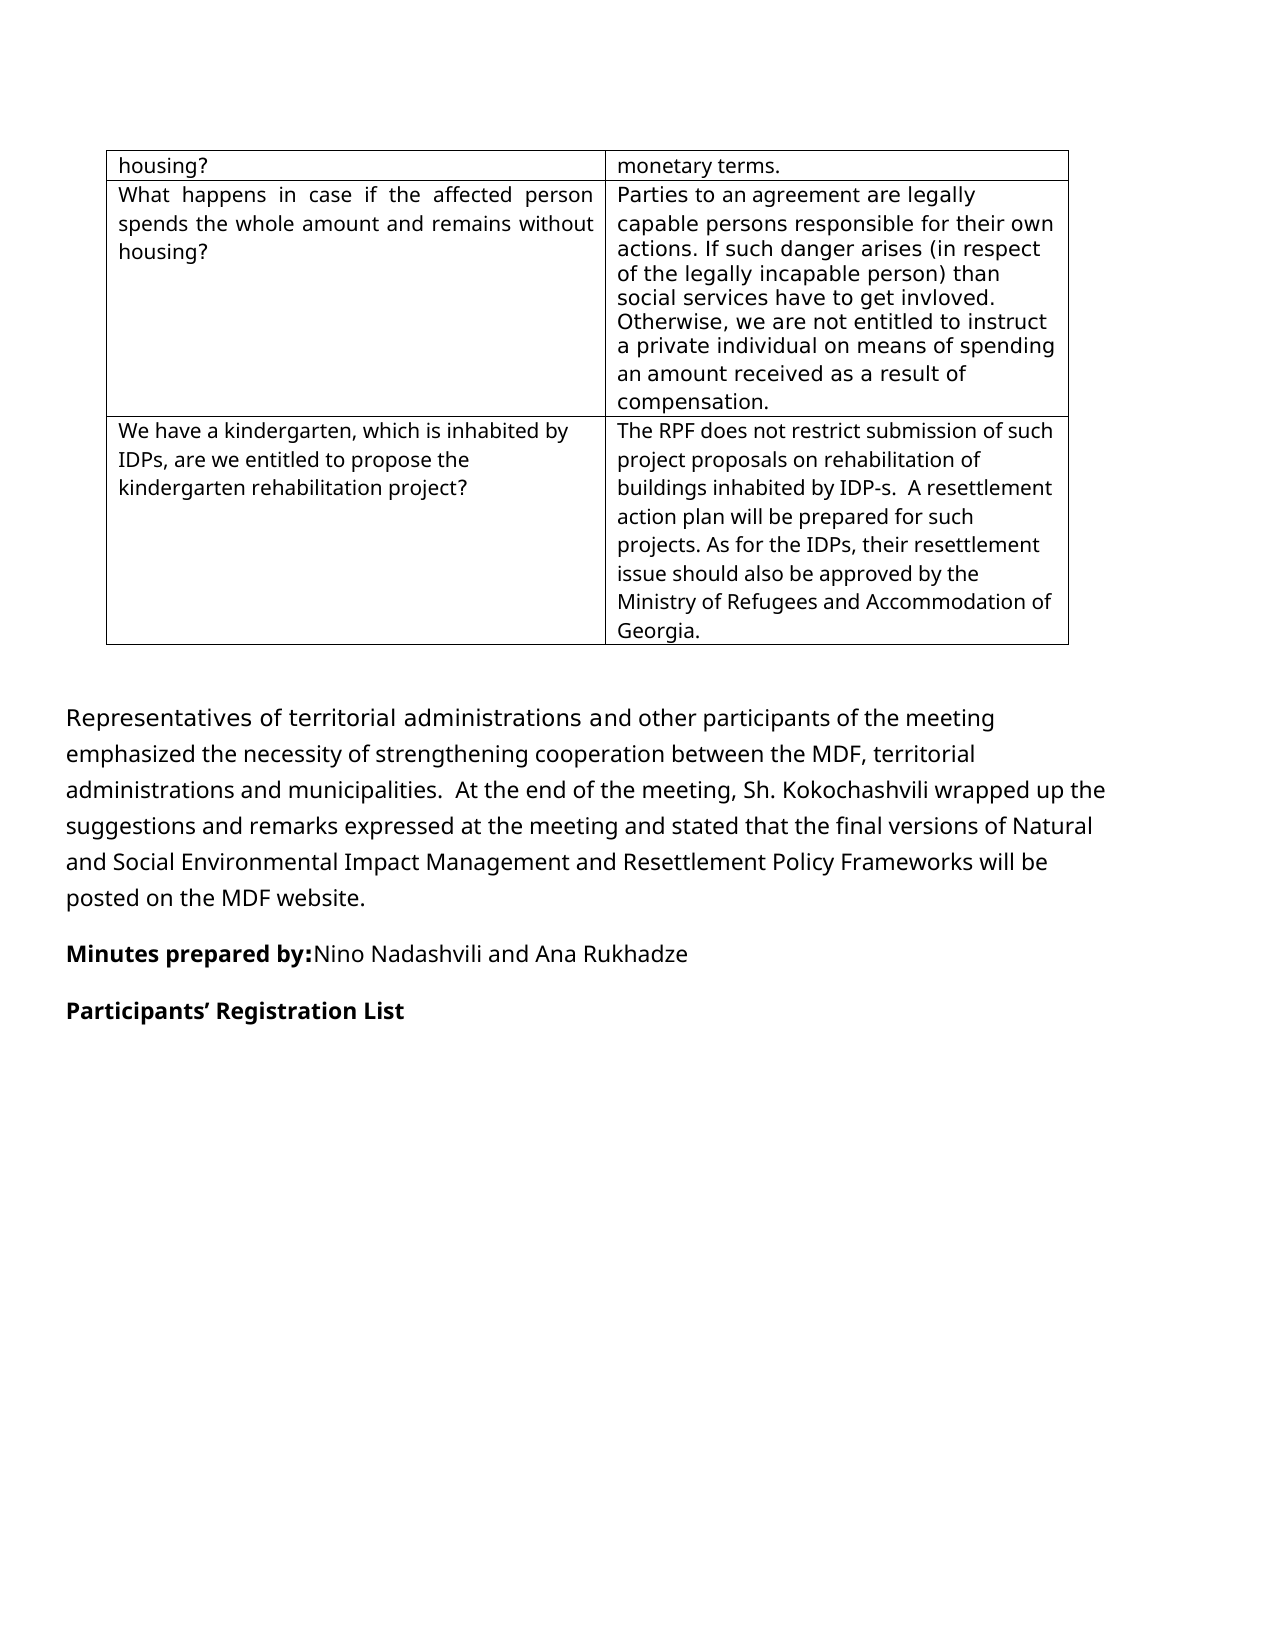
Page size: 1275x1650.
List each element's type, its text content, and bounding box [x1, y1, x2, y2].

table_cell We have a kindergarten, which is inhabited by IDPs, are we entitled to propose the kindergarten rehabilitation project? [107, 417, 605, 644]
table_cell Parties to an agreement are legally capable persons responsible for their own actions. If such danger arises (in respect of the legally incapable person) than social services have to get invloved. Otherwise, we are not entitled to instruct a private individual on means of spending an amount received as a result of compensation. [606, 181, 1068, 416]
text Minutes prepared by:Nino Nadashvili and Ana Rukhadze [66, 938, 1125, 970]
table_cell The RPF does not restrict submission of such project proposals on rehabilitation of buildings inhabited by IDP-s. A resettlement action plan will be prepared for such projects. As for the IDPs, their resettlement issue should also be approved by the Ministry of Refugees and Accommodation of Georgia. [606, 417, 1068, 644]
table_cell What happens in case if the affected person spends the whole amount and remains without housing? [107, 181, 605, 416]
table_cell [107, 151, 605, 179]
text Participants’ Registration List [66, 995, 1125, 1026]
text Representatives of territorial administrations and other participants of the meeting emphasized the necessity of strengthening cooperation between the MDF, territorial administrations and municipalities. At the end of the meeting, Sh. Kokochashvili wrapped up the suggestions and remarks expressed at the meeting and stated that the final versions of Natural and Social Environmental Impact Management and Resettlement Policy Frameworks will be posted on the MDF website. [66, 702, 1125, 913]
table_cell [606, 151, 1068, 179]
